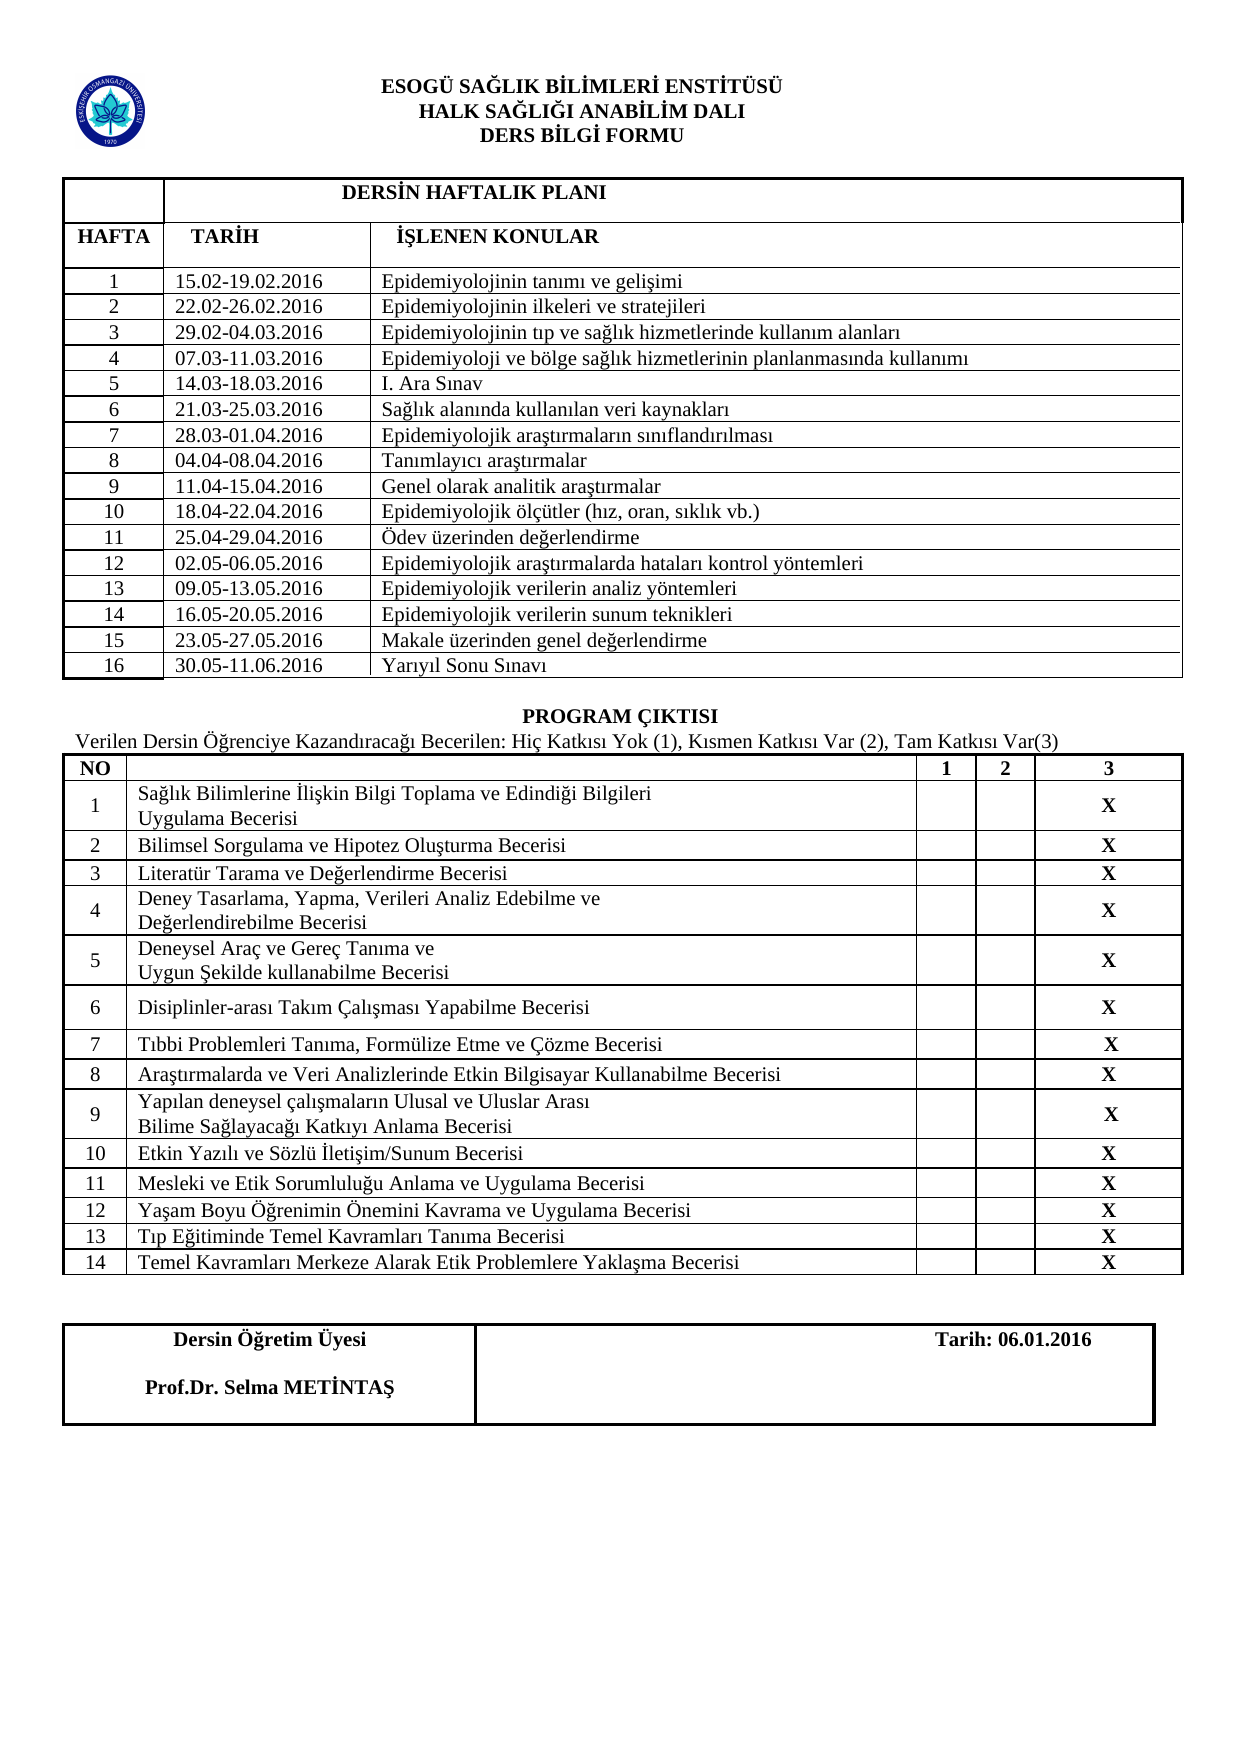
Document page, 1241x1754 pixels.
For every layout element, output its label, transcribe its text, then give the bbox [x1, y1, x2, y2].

table_cell TARİH [164, 223, 370, 267]
table_cell [917, 1224, 975, 1248]
table_cell 5 [65, 936, 126, 984]
table_cell 02.05-06.05.2016 [164, 550, 370, 575]
table_cell İŞLENEN KONULAR [371, 222, 1182, 267]
table_cell 4 [65, 346, 163, 370]
table_cell Temel Kavramları Merkeze Alarak Etik Problemlere Yaklaşma Becerisi [127, 1250, 916, 1274]
table_cell 7 [65, 423, 163, 447]
table_cell [977, 986, 1034, 1029]
table_cell 10 [65, 1139, 126, 1167]
table_cell 11 [65, 525, 163, 549]
table_header Tarih: 06.01.2016 [477, 1326, 1152, 1423]
table_cell [977, 1169, 1034, 1197]
table_cell [917, 1060, 975, 1088]
table_cell 2 [65, 831, 126, 859]
table_cell 23.05-27.05.2016 [164, 627, 370, 652]
table_cell [977, 831, 1034, 859]
table_cell Sağlık alanında kullanılan veri kaynakları [371, 395, 1182, 421]
table_cell [977, 1250, 1034, 1274]
table_cell 9 [65, 474, 163, 498]
table_cell [917, 781, 975, 829]
table_cell [977, 1198, 1034, 1222]
table_cell 6 [65, 986, 126, 1029]
table_header 1 [917, 756, 975, 780]
table_cell 28.03-01.04.2016 [164, 422, 370, 447]
table_cell [917, 1030, 975, 1058]
table_cell 7 [65, 1030, 126, 1058]
table_cell 07.03-11.03.2016 [164, 345, 370, 370]
table_header 3 [1036, 756, 1181, 780]
table_cell 14.03-18.03.2016 [164, 371, 370, 395]
table_cell 13 [65, 1224, 126, 1248]
table_cell 8 [65, 1060, 126, 1088]
table_cell 15 [65, 628, 163, 652]
table_cell [977, 1139, 1034, 1167]
table_header Dersin Öğretim Üyesi Prof.Dr. Selma METİNTAŞ [65, 1326, 474, 1423]
table_cell [977, 1060, 1034, 1088]
table_cell [917, 886, 975, 934]
table_cell Literatür Tarama ve Değerlendirme Becerisi [127, 861, 916, 885]
table_cell [977, 936, 1034, 984]
table_header NO [65, 756, 126, 780]
table_cell [977, 1030, 1034, 1058]
table_cell Yarıyıl Sonu Sınavı [370, 652, 1182, 677]
table_cell X [1036, 1169, 1181, 1197]
table_cell 25.04-29.04.2016 [164, 525, 370, 549]
table_cell 21.03-25.03.2016 [164, 396, 370, 421]
table_cell 9 [65, 1090, 126, 1138]
table_cell [917, 861, 975, 885]
table_cell 09.05-13.05.2016 [164, 576, 370, 600]
table_cell X [1036, 1224, 1181, 1248]
table_cell X [1036, 781, 1181, 829]
table_cell 15.02-19.02.2016 [164, 268, 370, 293]
table_cell 8 [65, 448, 163, 472]
table_cell [977, 1224, 1034, 1248]
table_cell X [1036, 1250, 1181, 1274]
table_cell Etkin Yazılı ve Sözlü İletişim/Sunum Becerisi [127, 1139, 916, 1167]
table_cell Deneysel Araç ve Gereç Tanıma ve Uygun Şekilde kullanabilme Becerisi [127, 936, 916, 984]
table_cell 11.04-15.04.2016 [164, 473, 370, 498]
table_cell Yaşam Boyu Öğrenimin Önemini Kavrama ve Uygulama Becerisi [127, 1198, 916, 1222]
table_cell X [1036, 1060, 1181, 1088]
table_cell X [1036, 1030, 1181, 1058]
table_cell [917, 831, 975, 859]
table_cell 14 [65, 602, 163, 626]
table_cell 16.05-20.05.2016 [164, 601, 370, 626]
table_cell 18.04-22.04.2016 [164, 499, 370, 523]
table_cell X [1036, 1139, 1181, 1167]
table_cell [977, 886, 1034, 934]
table_cell Genel olarak analitik araştırmalar [371, 472, 1182, 498]
table_header 2 [977, 756, 1034, 780]
table_cell [917, 1090, 975, 1138]
table_cell 5 [65, 371, 163, 395]
table_cell 1 [65, 781, 126, 829]
table_header DERSİN HAFTALIK PLANI [165, 180, 1181, 222]
table_cell [977, 1090, 1034, 1138]
table_cell Tıbbi Problemleri Tanıma, Formülize Etme ve Çözme Becerisi [127, 1030, 916, 1058]
table_cell Epidemiyolojinin tanımı ve gelişimi [371, 267, 1182, 293]
table_cell [917, 1169, 975, 1197]
table_cell X [1036, 886, 1181, 934]
table_cell Epidemiyolojik verilerin sunum teknikleri [371, 600, 1182, 626]
table_cell Epidemiyolojik ölçütler (hız, oran, sıklık vb.) [371, 498, 1182, 523]
table_cell Bilimsel Sorgulama ve Hipotez Oluşturma Becerisi [127, 831, 916, 859]
table_cell Epidemiyolojik araştırmalarda hataları kontrol yöntemleri [371, 549, 1182, 575]
text PROGRAM ÇIKTISI [75, 704, 1165, 728]
table_cell 14 [65, 1250, 126, 1274]
table_cell Sağlık Bilimlerine İlişkin Bilgi Toplama ve Edindiği Bilgileri Uygulama Becerisi [127, 781, 916, 829]
table_cell 3 [65, 320, 163, 344]
table_cell [917, 986, 975, 1029]
table_cell Epidemiyolojik verilerin analiz yöntemleri [371, 575, 1182, 600]
table_cell Epidemiyolojik araştırmaların sınıflandırılması [371, 421, 1182, 447]
table_cell 4 [65, 886, 126, 934]
table_cell 6 [65, 397, 163, 421]
table_cell 11 [65, 1169, 126, 1197]
table_cell [917, 1198, 975, 1222]
table_cell [977, 781, 1034, 829]
table_cell [977, 861, 1034, 885]
table_cell [917, 1139, 975, 1167]
table_cell X [1036, 1198, 1181, 1222]
table_header [65, 180, 163, 222]
table_cell 22.02-26.02.2016 [164, 294, 370, 318]
table_cell 12 [65, 551, 163, 575]
table_cell Ödev üzerinden değerlendirme [371, 524, 1182, 549]
table_cell X [1036, 861, 1181, 885]
table_cell X [1036, 936, 1181, 984]
table_cell X [1036, 986, 1181, 1029]
table_cell Yapılan deneysel çalışmaların Ulusal ve Uluslar Arası Bilime Sağlayacağı Katkıyı Anlama Becerisi [127, 1090, 916, 1138]
table_cell Epidemiyolojinin tıp ve sağlık hizmetlerinde kullanım alanları [371, 319, 1182, 344]
table_cell Epidemiyolojinin ilkeleri ve stratejileri [371, 293, 1182, 318]
table_cell 12 [65, 1198, 126, 1222]
table_cell Deney Tasarlama, Yapma, Verileri Analiz Edebilme ve Değerlendirebilme Becerisi [127, 886, 916, 934]
table_cell Mesleki ve Etik Sorumluluğu Anlama ve Uygulama Becerisi [127, 1169, 916, 1197]
table_cell 13 [65, 576, 163, 600]
table_cell 29.02-04.03.2016 [164, 320, 370, 344]
table_cell 1 [65, 269, 163, 293]
table_cell 2 [65, 295, 163, 318]
table_header [127, 756, 916, 780]
table_cell X [1036, 831, 1181, 859]
table_cell Epidemiyoloji ve bölge sağlık hizmetlerinin planlanmasında kullanımı [371, 344, 1182, 370]
table_cell Tıp Eğitiminde Temel Kavramları Tanıma Becerisi [127, 1224, 916, 1248]
table_cell HAFTA [65, 224, 163, 267]
text Verilen Dersin Öğrenciye Kazandıracağı Becerilen: Hiç Katkısı Yok (1), Kısmen Katkısı Var (2), Tam Katkısı Var(3) [75, 728, 1165, 753]
table_cell 10 [65, 500, 163, 523]
table_cell 3 [65, 861, 126, 885]
table_cell 30.05-11.06.2016 [164, 653, 370, 677]
table_cell Tanımlayıcı araştırmalar [371, 447, 1182, 472]
table_cell [917, 936, 975, 984]
table_cell [917, 1250, 975, 1274]
table_cell 04.04-08.04.2016 [164, 448, 370, 472]
table_cell 16 [65, 653, 163, 677]
table_cell Araştırmalarda ve Veri Analizlerinde Etkin Bilgisayar Kullanabilme Becerisi [127, 1060, 916, 1088]
table_cell Makale üzerinden genel değerlendirme [371, 626, 1182, 652]
picture [75, 73, 146, 149]
table_cell Disiplinler-arası Takım Çalışması Yapabilme Becerisi [127, 986, 916, 1029]
table_cell I. Ara Sınav [371, 370, 1182, 395]
table_cell X [1036, 1090, 1181, 1138]
